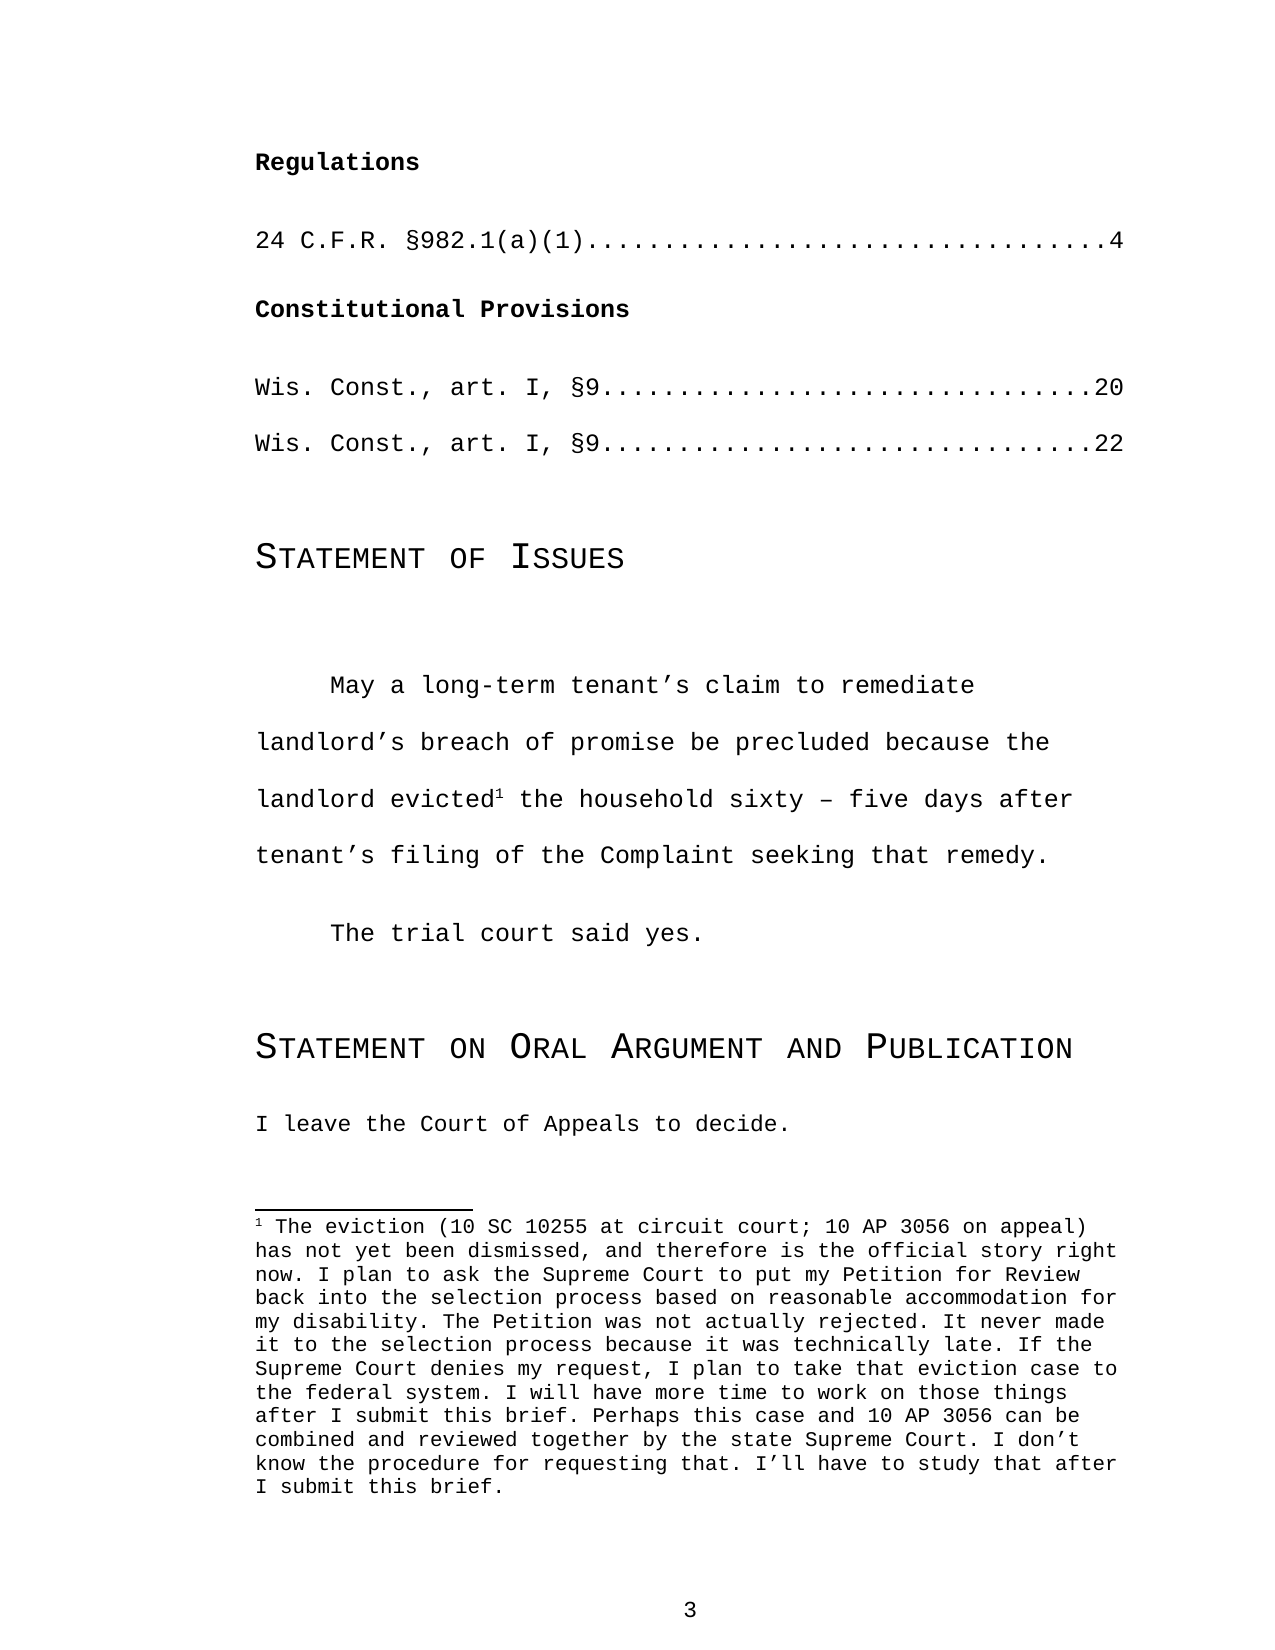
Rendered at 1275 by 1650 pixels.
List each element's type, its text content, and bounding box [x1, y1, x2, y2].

subtitle Statement of Issues [255, 537, 1125, 580]
text Wis. Const., art. I, §9. 22 [255, 431, 1125, 459]
text May a long-term tenant’s claim to remediate landlord’s breach of promise be precluded because the landlord evicted the household sixty – five days after tenant’s filing of the Complaint seeking that remedy. [255, 673, 1125, 871]
text 24 C.F.R. §982.1(a)(1) 4 [255, 227, 1125, 256]
subtitle Constitutional Provisions [255, 297, 1125, 325]
subtitle Statement on Oral Argument and Publication [255, 1027, 1125, 1070]
text Wis. Const., art. I, §9 20 [255, 374, 1125, 402]
subtitle Regulations [255, 150, 1125, 178]
text The trial court said yes. [255, 921, 1125, 949]
text I leave the Court of Appeals to decide. [255, 1112, 1125, 1138]
